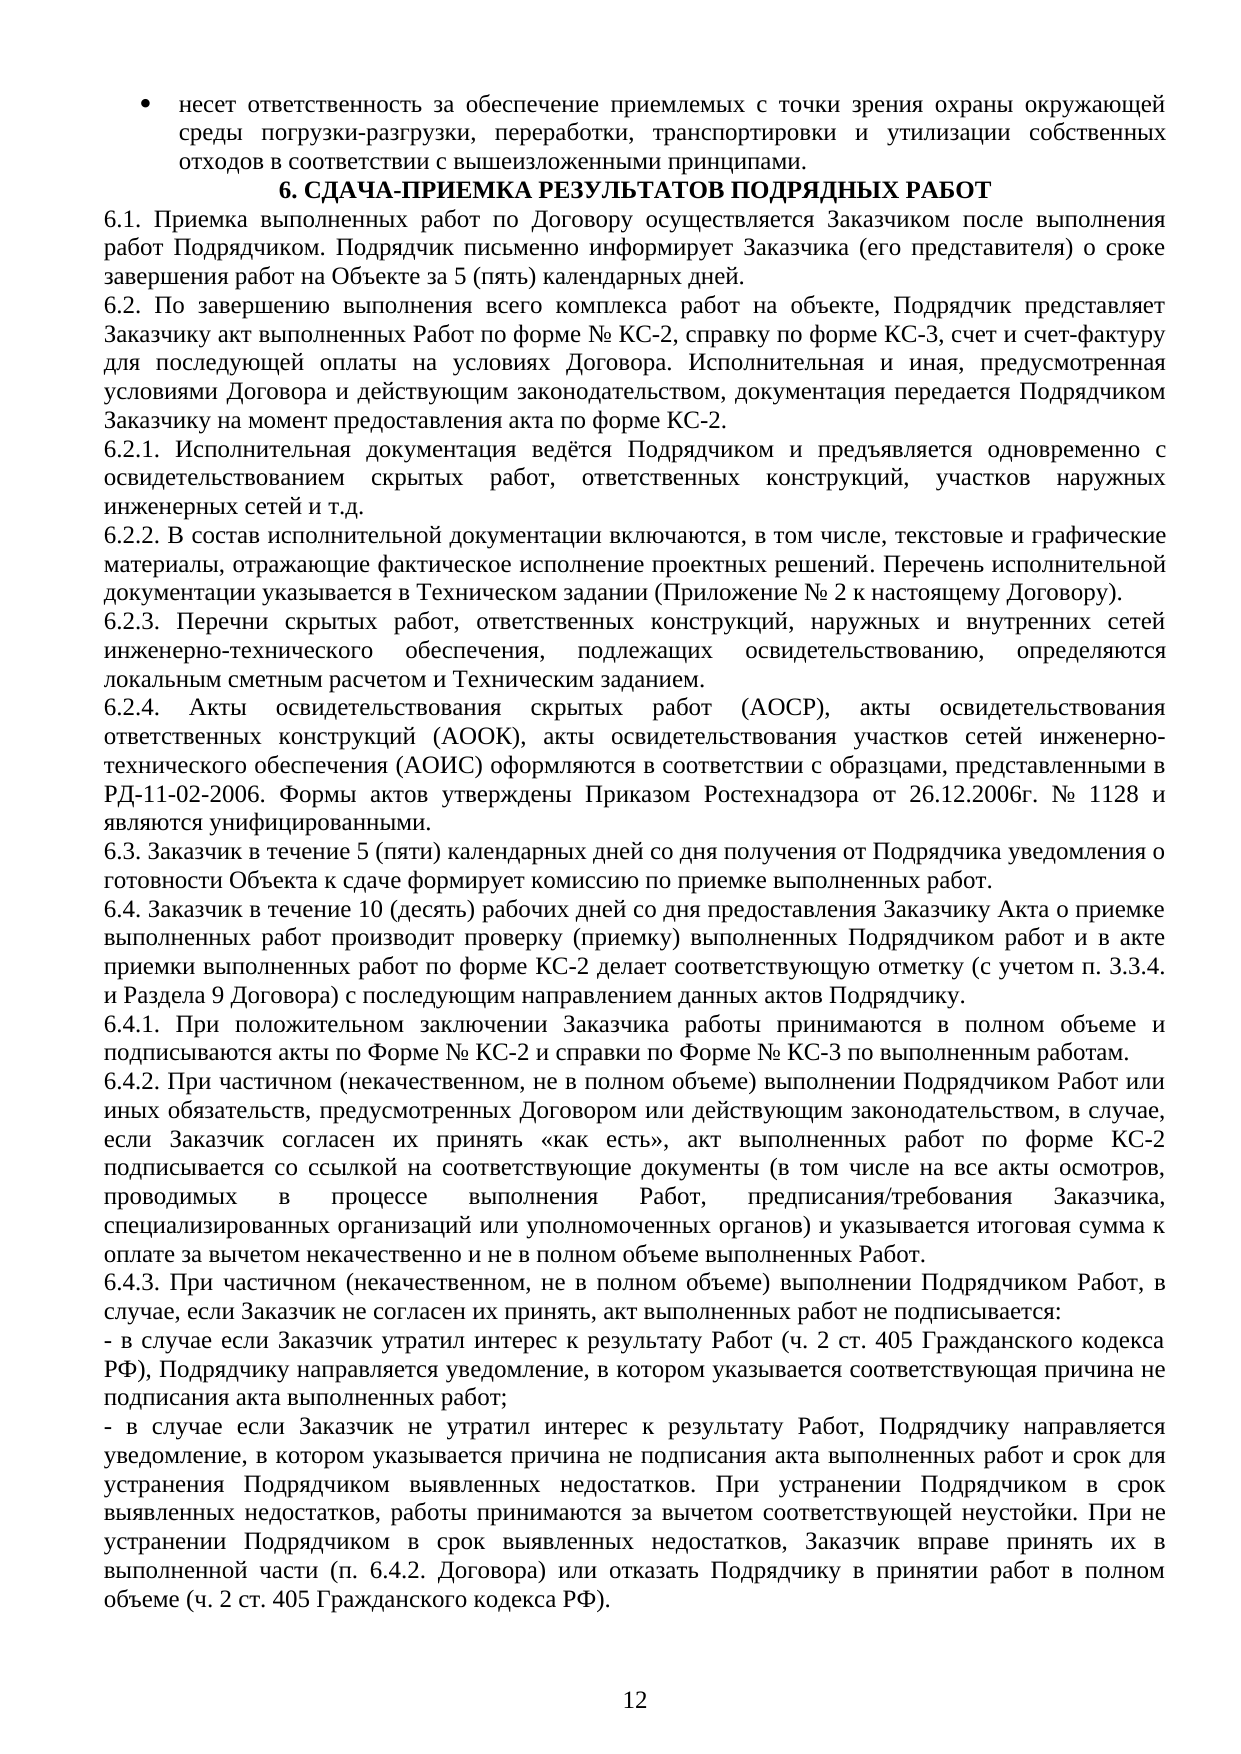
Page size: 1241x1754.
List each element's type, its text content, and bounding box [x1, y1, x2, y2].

text 6.2.4. Акты освидетельствования скрытых работ (АОСР), акты освидетельствования ответственных конструкций (АООК), акты освидетельствования участков сетей инженерно-технического обеспечения (АОИС) оформляются в соответствии с образцами, представленными в РД-11-02-2006. Формы актов утверждены Приказом Ростехнадзора от 26.12.2006г. № 1128 и являются унифицированными. [103, 692, 1167, 836]
text - в случае если Заказчик утратил интерес к результату Работ (ч. 2 ст. 405 Гражданского кодекса РФ), Подрядчику направляется уведомление, в котором указывается соответствующая причина не подписания акта выполненных работ; [103, 1325, 1167, 1411]
text 6.4.1. При положительном заключении Заказчика работы принимаются в полном объеме и подписываются акты по Форме № КС-2 и справки по Форме № КС-3 по выполненным работам. [103, 1009, 1167, 1066]
text 6.4.3. При частичном (некачественном, не в полном объеме) выполнении Подрядчиком Работ, в случае, если Заказчик не согласен их принять, акт выполненных работ не подписывается: [103, 1267, 1167, 1325]
text 6.4. Заказчик в течение 10 (десять) рабочих дней со дня предоставления Заказчику Акта о приемке выполненных работ производит проверку (приемку) выполненных Подрядчиком работ и в акте приемки выполненных работ по форме КС-2 делает соответствующую отметку (с учетом п. 3.3.4. и Раздела 9 Договора) с последующим направлением данных актов Подрядчику. [103, 894, 1167, 1009]
text 6.4.2. При частичном (некачественном, не в полном объеме) выполнении Подрядчиком Работ или иных обязательств, предусмотренных Договором или действующим законодательством, в случае, если Заказчик согласен их принять «как есть», акт выполненных работ по форме КС-2 подписывается со ссылкой на соответствующие документы (в том числе на все акты осмотров, проводимых в процессе выполнения Работ, предписания/требования Заказчика, специализированных организаций или уполномоченных органов) и указывается итоговая сумма к оплате за вычетом некачественно и не в полном объеме выполненных Работ. [103, 1066, 1167, 1267]
text 6.2.1. Исполнительная документация ведётся Подрядчиком и предъявляется одновременно с освидетельствованием скрытых работ, ответственных конструкций, участков наружных инженерных сетей и т.д. [103, 434, 1167, 520]
text 6.3. Заказчик в течение 5 (пяти) календарных дней со дня получения от Подрядчика уведомления о готовности Объекта к сдаче формирует комиссию по приемке выполненных работ. [103, 836, 1167, 894]
list несет ответственность за обеспечение приемлемых с точки зрения охраны окружающей среды погрузки-разгрузки, переработки, транспортировки и утилизации собственных отходов в соответствии с вышеизложенными принципами. [141, 89, 1167, 175]
text 6.1. Приемка выполненных работ по Договору осуществляется Заказчиком после выполнения работ Подрядчиком. Подрядчик письменно информирует Заказчика (его представителя) о сроке завершения работ на Объекте за 5 (пять) календарных дней. [103, 204, 1167, 290]
text 6.2.3. Перечни скрытых работ, ответственных конструкций, наружных и внутренних сетей инженерно-технического обеспечения, подлежащих освидетельствованию, определяются локальным сметным расчетом и Техническим заданием. [103, 606, 1167, 692]
text 6.2.2. В состав исполнительной документации включаются, в том числе, текстовые и графические материалы, отражающие фактическое исполнение проектных решений. Перечень исполнительной документации указывается в Техническом задании (Приложение № 2 к настоящему Договору). [103, 520, 1167, 606]
text 6. СДАЧА-ПРИЕМКА РЕЗУЛЬТАТОВ ПОДРЯДНЫХ РАБОТ [103, 175, 1167, 204]
text - в случае если Заказчик не утратил интерес к результату Работ, Подрядчику направляется уведомление, в котором указывается причина не подписания акта выполненных работ и срок для устранения Подрядчиком выявленных недостатков. При устранении Подрядчиком в срок выявленных недостатков, работы принимаются за вычетом соответствующей неустойки. При не устранении Подрядчиком в срок выявленных недостатков, Заказчик вправе принять их в выполненной части (п. 6.4.2. Договора) или отказать Подрядчику в принятии работ в полном объеме (ч. 2 ст. 405 Гражданского кодекса РФ). [103, 1411, 1167, 1612]
text 6.2. По завершению выполнения всего комплекса работ на объекте, Подрядчик представляет Заказчику акт выполненных Работ по форме № КС-2, справку по форме КС-3, счет и счет-фактуру для последующей оплаты на условиях Договора. Исполнительная и иная, предусмотренная условиями Договора и действующим законодательством, документация передается Подрядчиком Заказчику на момент предоставления акта по форме КС-2. [103, 290, 1167, 434]
